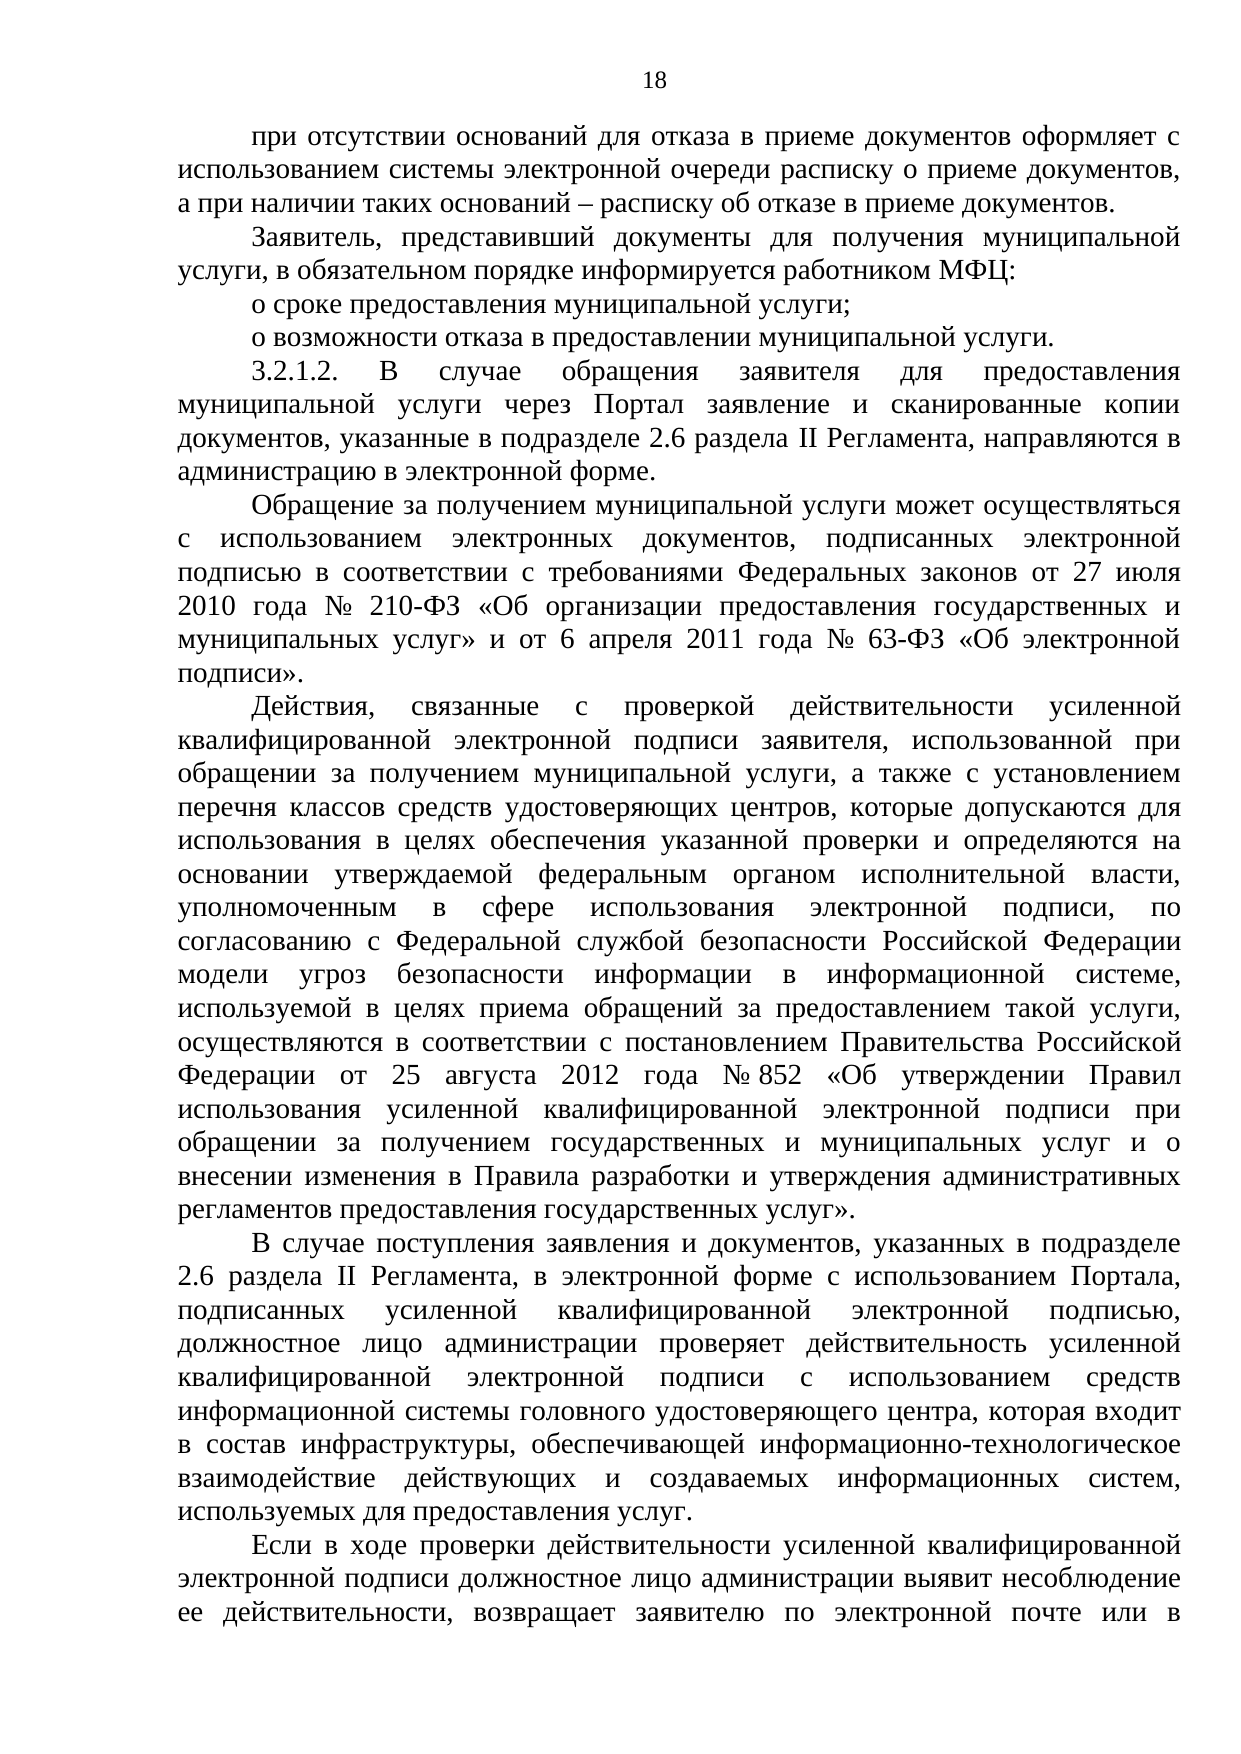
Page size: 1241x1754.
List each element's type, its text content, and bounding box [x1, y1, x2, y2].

text Обращение за получением муниципальной услуги может осуществляться с использованием электронных документов, подписанных электронной подписью в соответствии с требованиями Федеральных законов от 27 июля 2010 года № 210-ФЗ «Об организации предоставления государственных и муниципальных услуг» и от 6 апреля 2011 года № 63-ФЗ «Об электронной подписи». [177, 487, 1181, 688]
text В случае поступления заявления и документов, указанных в подразделе 2.6 раздела II Регламента, в электронной форме с использованием Портала, подписанных усиленной квалифицированной электронной подписью, должностное лицо администрации проверяет действительность усиленной квалифицированной электронной подписи с использованием средств информационной системы головного удостоверяющего центра, которая входит в состав инфраструктуры, обеспечивающей информационно-технологическое взаимодействие действующих и создаваемых информационных систем, используемых для предоставления услуг. [177, 1225, 1182, 1527]
text при отсутствии оснований для отказа в приеме документов оформляет с использованием системы электронной очереди расписку о приеме документов, а при наличии таких оснований – расписку об отказе в приеме документов. [177, 118, 1181, 219]
text о сроке предоставления муниципальной услуги; [177, 286, 1181, 319]
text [177, 1527, 1182, 1627]
text Заявитель, представивший документы для получения муниципальной услуги, в обязательном порядке информируется работником МФЦ: [177, 219, 1181, 286]
text Действия, связанные с проверкой действительности усиленной квалифицированной электронной подписи заявителя, использованной при обращении за получением муниципальной услуги, а также с установлением перечня классов средств удостоверяющих центров, которые допускаются для использования в целях обеспечения указанной проверки и определяются на основании утверждаемой федеральным органом исполнительной власти, уполномоченным в сфере использования электронной подписи, по согласованию с Федеральной службой безопасности Российской Федерации модели угроз безопасности информации в информационной системе, используемой в целях приема обращений за предоставлением такой услуги, осуществляются в соответствии с постановлением Правительства Российской Федерации от 25 августа 2012 года № 852 «Об утверждении Правил использования усиленной квалифицированной электронной подписи при обращении за получением государственных и муниципальных услуг и о внесении изменения в Правила разработки и утверждения административных регламентов предоставления государственных услуг». [177, 688, 1182, 1225]
text о возможности отказа в предоставлении муниципальной услуги. [177, 319, 1181, 353]
text 3.2.1.2. В случае обращения заявителя для предоставления муниципальной услуги через Портал заявление и сканированные копии документов, указанные в подразделе 2.6 раздела II Регламента, направляются в администрацию в электронной форме. [177, 353, 1181, 487]
